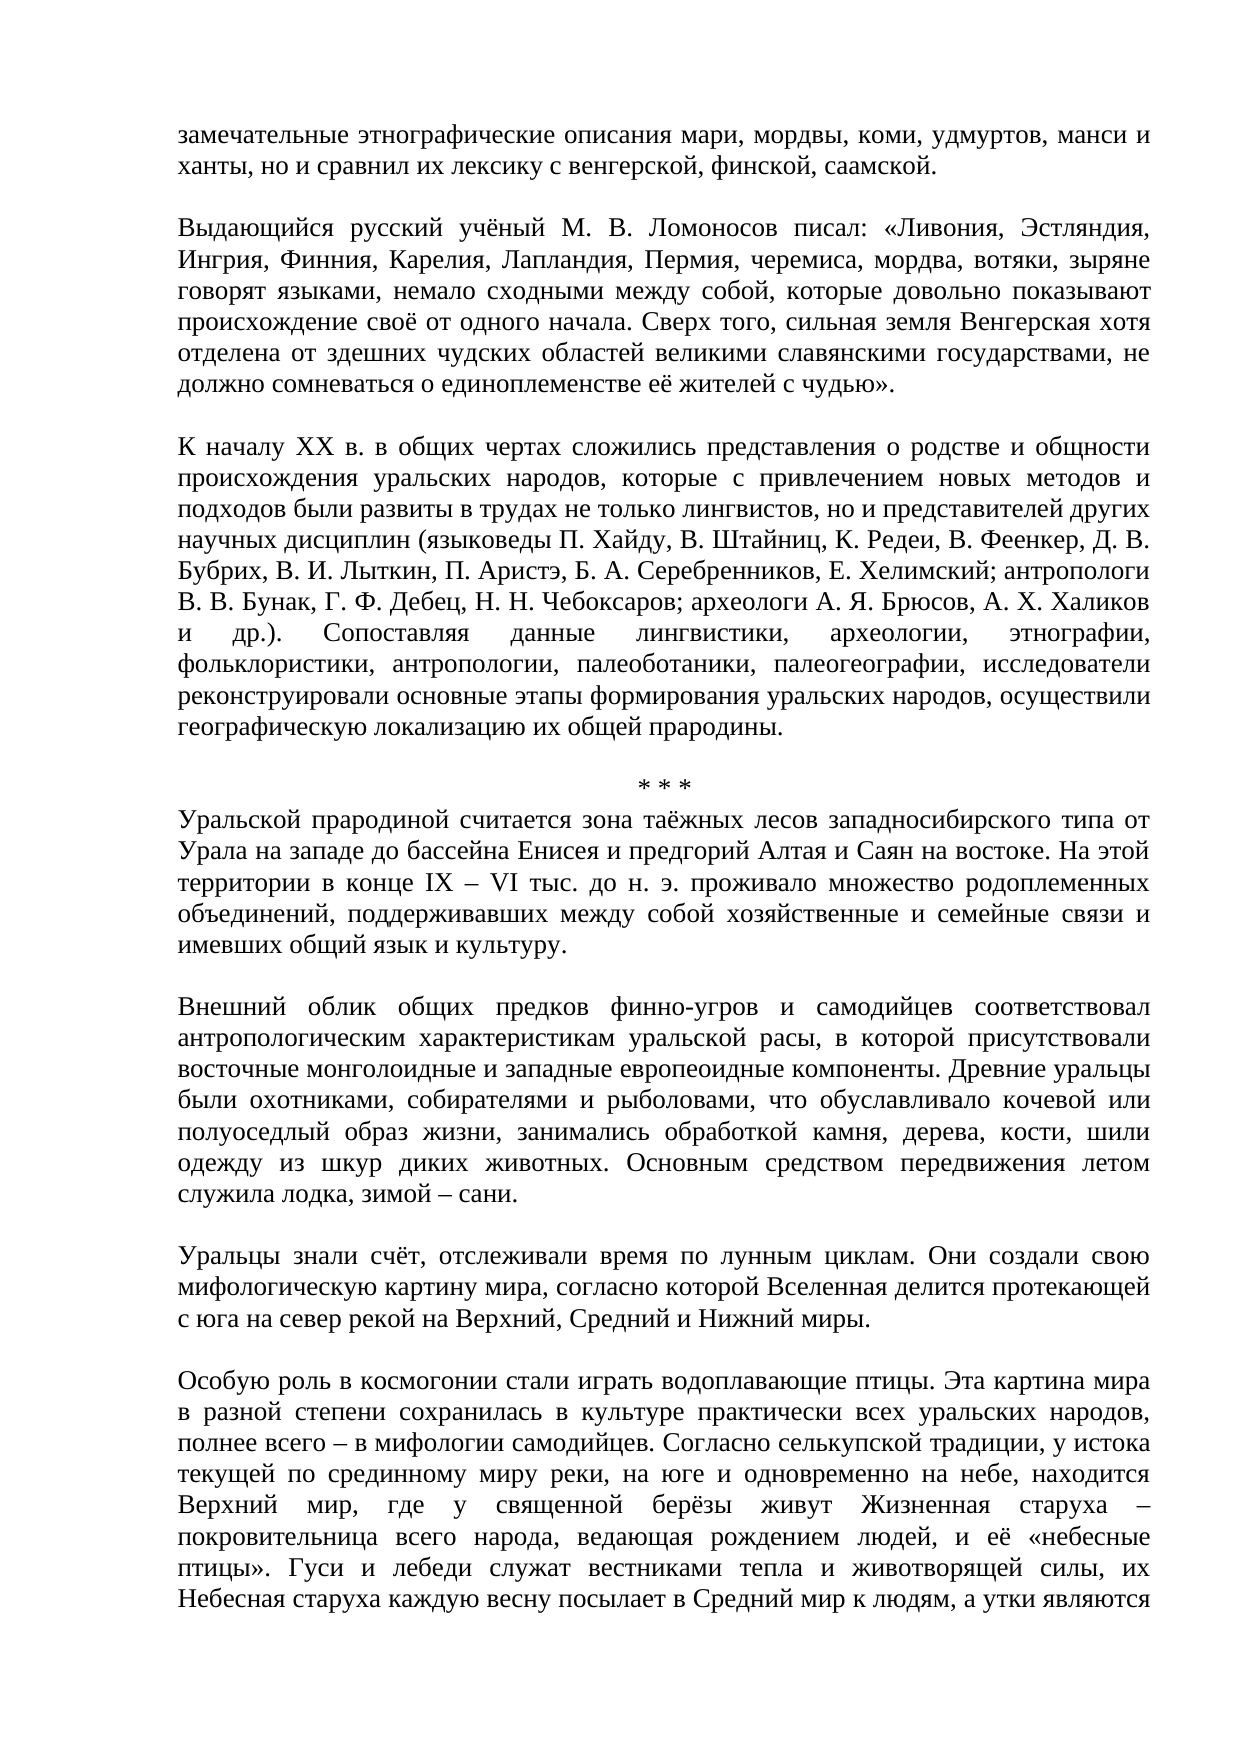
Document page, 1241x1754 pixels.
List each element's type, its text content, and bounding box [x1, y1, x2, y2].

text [177, 1364, 1152, 1613]
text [177, 118, 1152, 180]
text Уральцы знали счёт, отслеживали время по лунным циклам. Они создали свою мифологическую картину мира, согласно которой Вселенная делится протекающей с юга на север рекой на Верхний, Средний и Нижний миры. [177, 1239, 1152, 1333]
text Внешний облик общих предков финно-угров и самодийцев соответствовал антропологическим характеристикам уральской расы, в которой присутствовали восточные монголоидные и западные европеоидные компоненты. Древние уральцы были охотниками, собирателями и рыболовами, что обуславливало кочевой или полуоседлый образ жизни, занимались обработкой камня, дерева, кости, шили одежду из шкур диких животных. Основным средством передвижения летом служила лодка, зимой – сани. [177, 990, 1152, 1208]
text Выдающийся русский учёный М. В. Ломоносов писал: «Ливония, Эстляндия, Ингрия, Финния, Карелия, Лапландия, Пермия, черемиса, мордва, вотяки, зыряне говорят языками, немало сходными между собой, которые довольно показывают происхождение своё от одного начала. Сверх того, сильная земля Венгерская хотя отделена от здешних чудских областей великими славянскими государствами, не должно сомневаться о единоплеменстве её жителей с чудью». [177, 212, 1152, 398]
text * * * [177, 772, 1152, 803]
text Уральской прародиной считается зона таёжных лесов западносибирского типа от Урала на западе до бассейна Енисея и предгорий Алтая и Саян на востоке. На этой территории в конце IX – VI тыс. до н. э. проживало множество родоплеменных объединений, поддерживавших между собой хозяйственные и семейные связи и имевших общий язык и культуру. [177, 803, 1152, 959]
text К началу XX в. в общих чертах сложились представления о родстве и общности происхождения уральских народов, которые с привлечением новых методов и подходов были развиты в трудах не только лингвистов, но и представителей других научных дисциплин (языковеды П. Хайду, В. Штайниц, К. Редеи, В. Феенкер, Д. В. Бубрих, В. И. Лыткин, П. Аристэ, Б. А. Серебренников, Е. Хелимский; антропологи В. В. Бунак, Г. Ф. Дебец, Н. Н. Чебоксаров; археологи А. Я. Брюсов, А. Х. Халиков и др.). Сопоставляя данные лингвистики, археологии, этнографии, фольклористики, антропологии, палеоботаники, палеогеографии, исследователи реконструировали основные этапы формирования уральских народов, осуществили географическую локализацию их общей прародины. [177, 429, 1152, 741]
